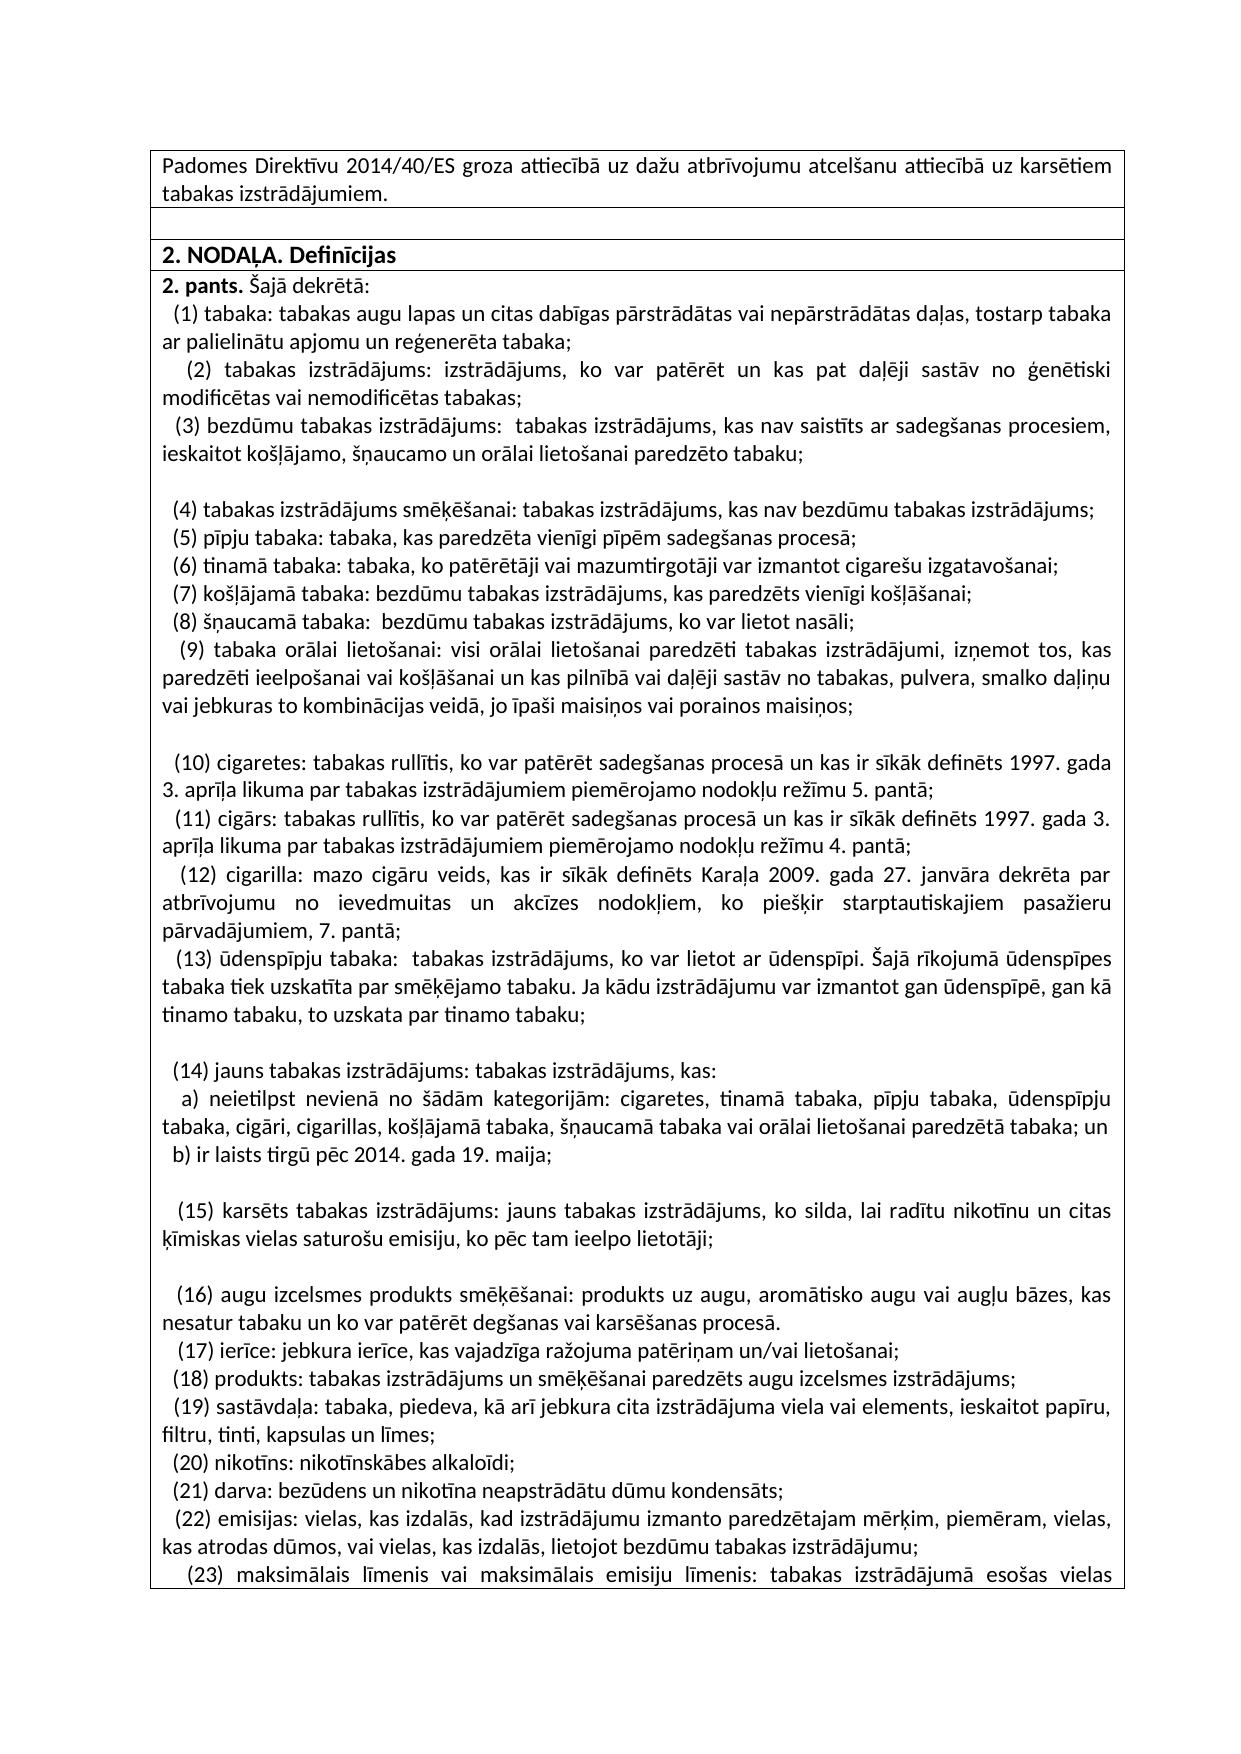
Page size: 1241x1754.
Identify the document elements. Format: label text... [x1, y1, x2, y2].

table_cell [151, 151, 1124, 207]
table_cell 2. NODAĻA. Definīcijas [151, 240, 1124, 270]
table_cell [151, 208, 1124, 239]
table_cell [151, 271, 1124, 1588]
